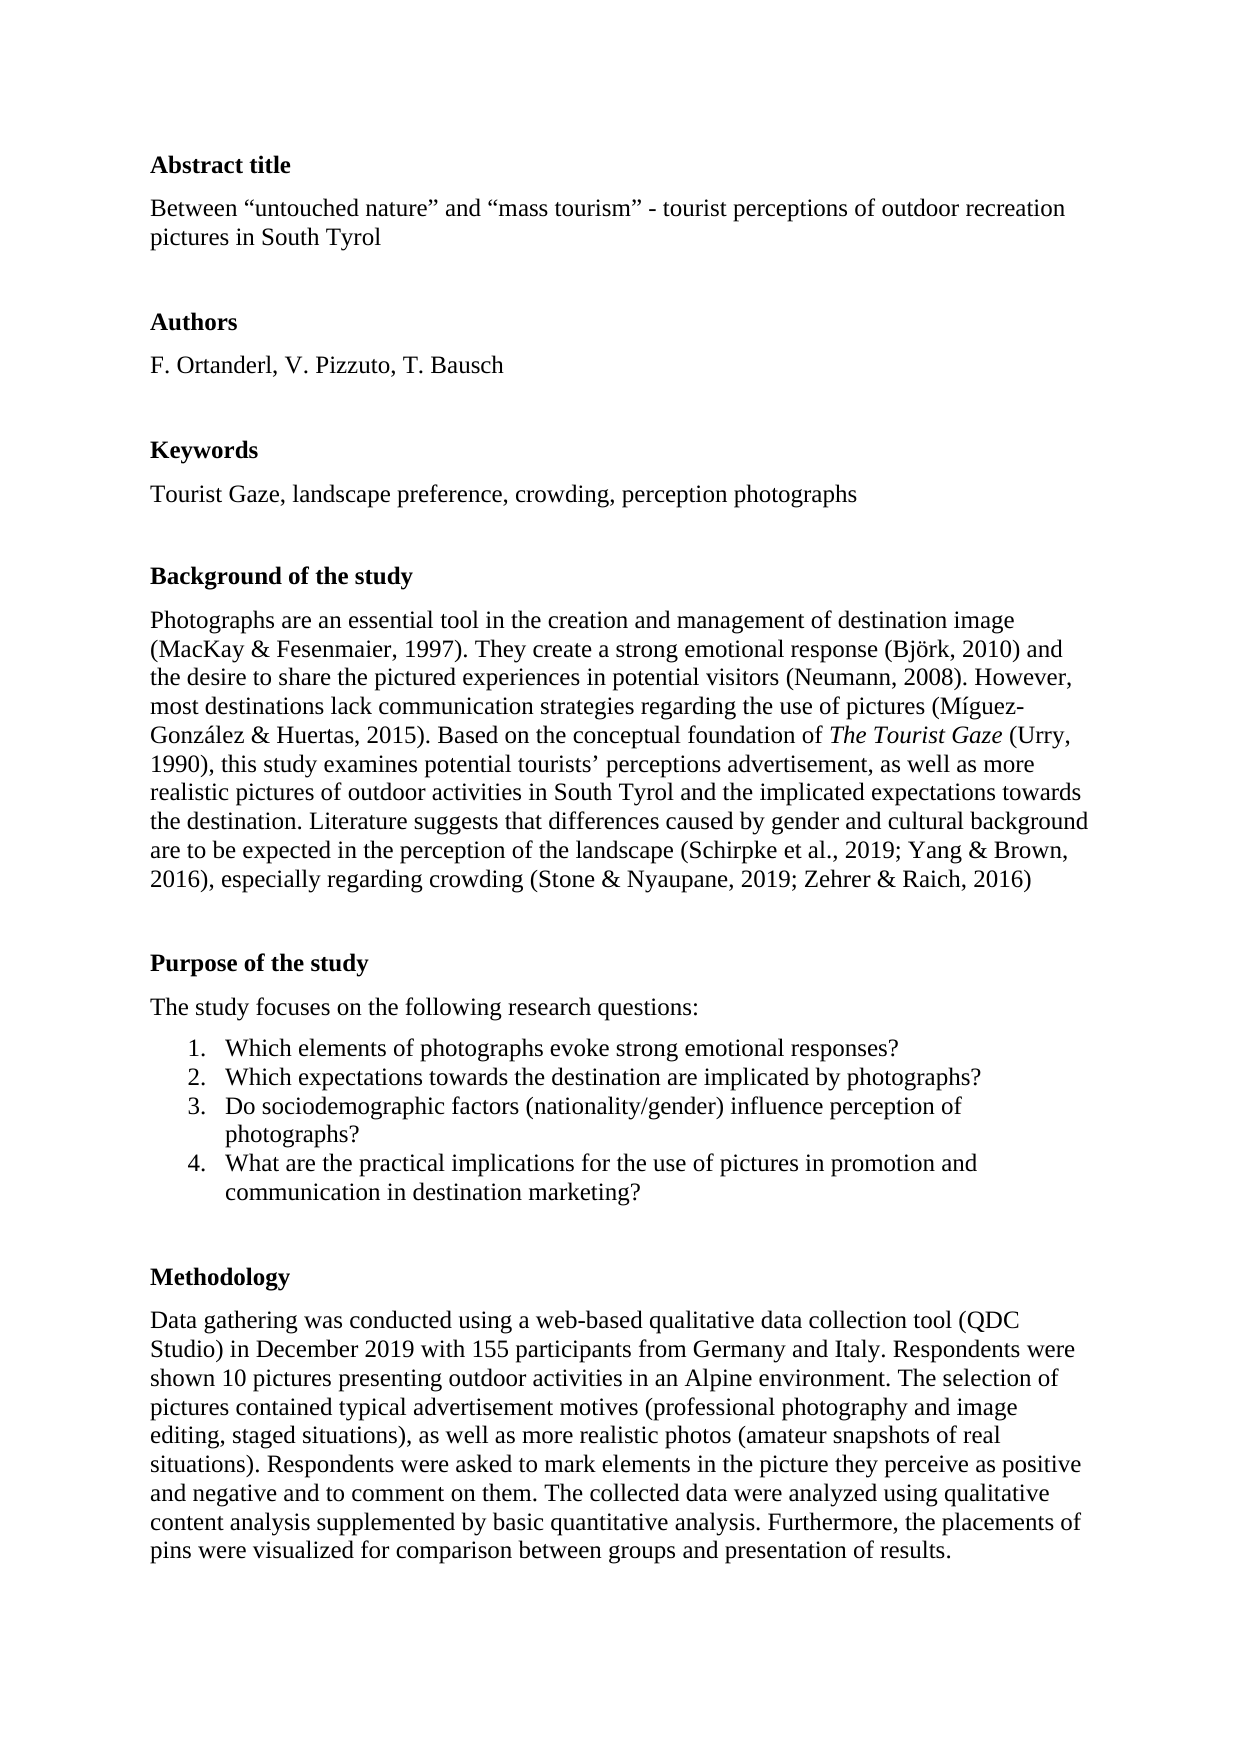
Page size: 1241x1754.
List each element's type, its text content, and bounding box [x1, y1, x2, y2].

list Do sociodemographic factors (nationality/gender) influence perception of photographs? [187, 1091, 1090, 1148]
text Abstract title [150, 150, 1090, 179]
text Photographs are an essential tool in the creation and management of destination image (MacKay & Fesenmaier, 1997). They create a strong emotional response (Björk, 2010) and the desire to share the pictured experiences in potential visitors (Neumann, 2008). However, most destinations lack communication strategies regarding the use of pictures (Míguez-González & Huertas, 2015). Based on the conceptual foundation of The Tourist Gaze (Urry, 1990), this study examines potential tourists’ perceptions advertisement, as well as more realistic pictures of outdoor activities in South Tyrol and the implicated expectations towards the destination. Literature suggests that differences caused by gender and cultural background are to be expected in the perception of the landscape (Schirpke et al., 2019; Yang & Brown, 2016), especially regarding crowding (Stone & Nyaupane, 2019; Zehrer & Raich, 2016) [150, 605, 1090, 892]
list What are the practical implications for the use of pictures in promotion and communication in destination marketing? [187, 1148, 1090, 1206]
text Purpose of the study [150, 948, 1090, 977]
text Background of the study [150, 561, 1090, 590]
text F. Ortanderl, V. Pizzuto, T. Bausch [150, 351, 1090, 379]
list Which expectations towards the destination are implicated by photographs? [187, 1062, 1090, 1091]
text Methodology [150, 1262, 1090, 1291]
text The study focuses on the following research questions: [150, 992, 1090, 1021]
text Authors [150, 307, 1090, 336]
list Which elements of photographs evoke strong emotional responses? [187, 1033, 1090, 1062]
text Keywords [150, 435, 1090, 464]
text Data gathering was conducted using a web-based qualitative data collection tool (QDC Studio) in December 2019 with 155 participants from Germany and Italy. Respondents were shown 10 pictures presenting outdoor activities in an Alpine environment. The selection of pictures contained typical advertisement motives (professional photography and image editing, staged situations), as well as more realistic photos (amateur snapshots of real situations). Respondents were asked to mark elements in the picture they perceive as positive and negative and to comment on them. The collected data were analyzed using qualitative content analysis supplemented by basic quantitative analysis. Furthermore, the placements of pins were visualized for comparison between groups and presentation of results. [150, 1305, 1090, 1564]
text Tourist Gaze, landscape preference, crowding, perception photographs [150, 479, 1090, 508]
text Between “untouched nature” and “mass tourism” - tourist perceptions of outdoor recreation pictures in South Tyrol [150, 193, 1090, 251]
